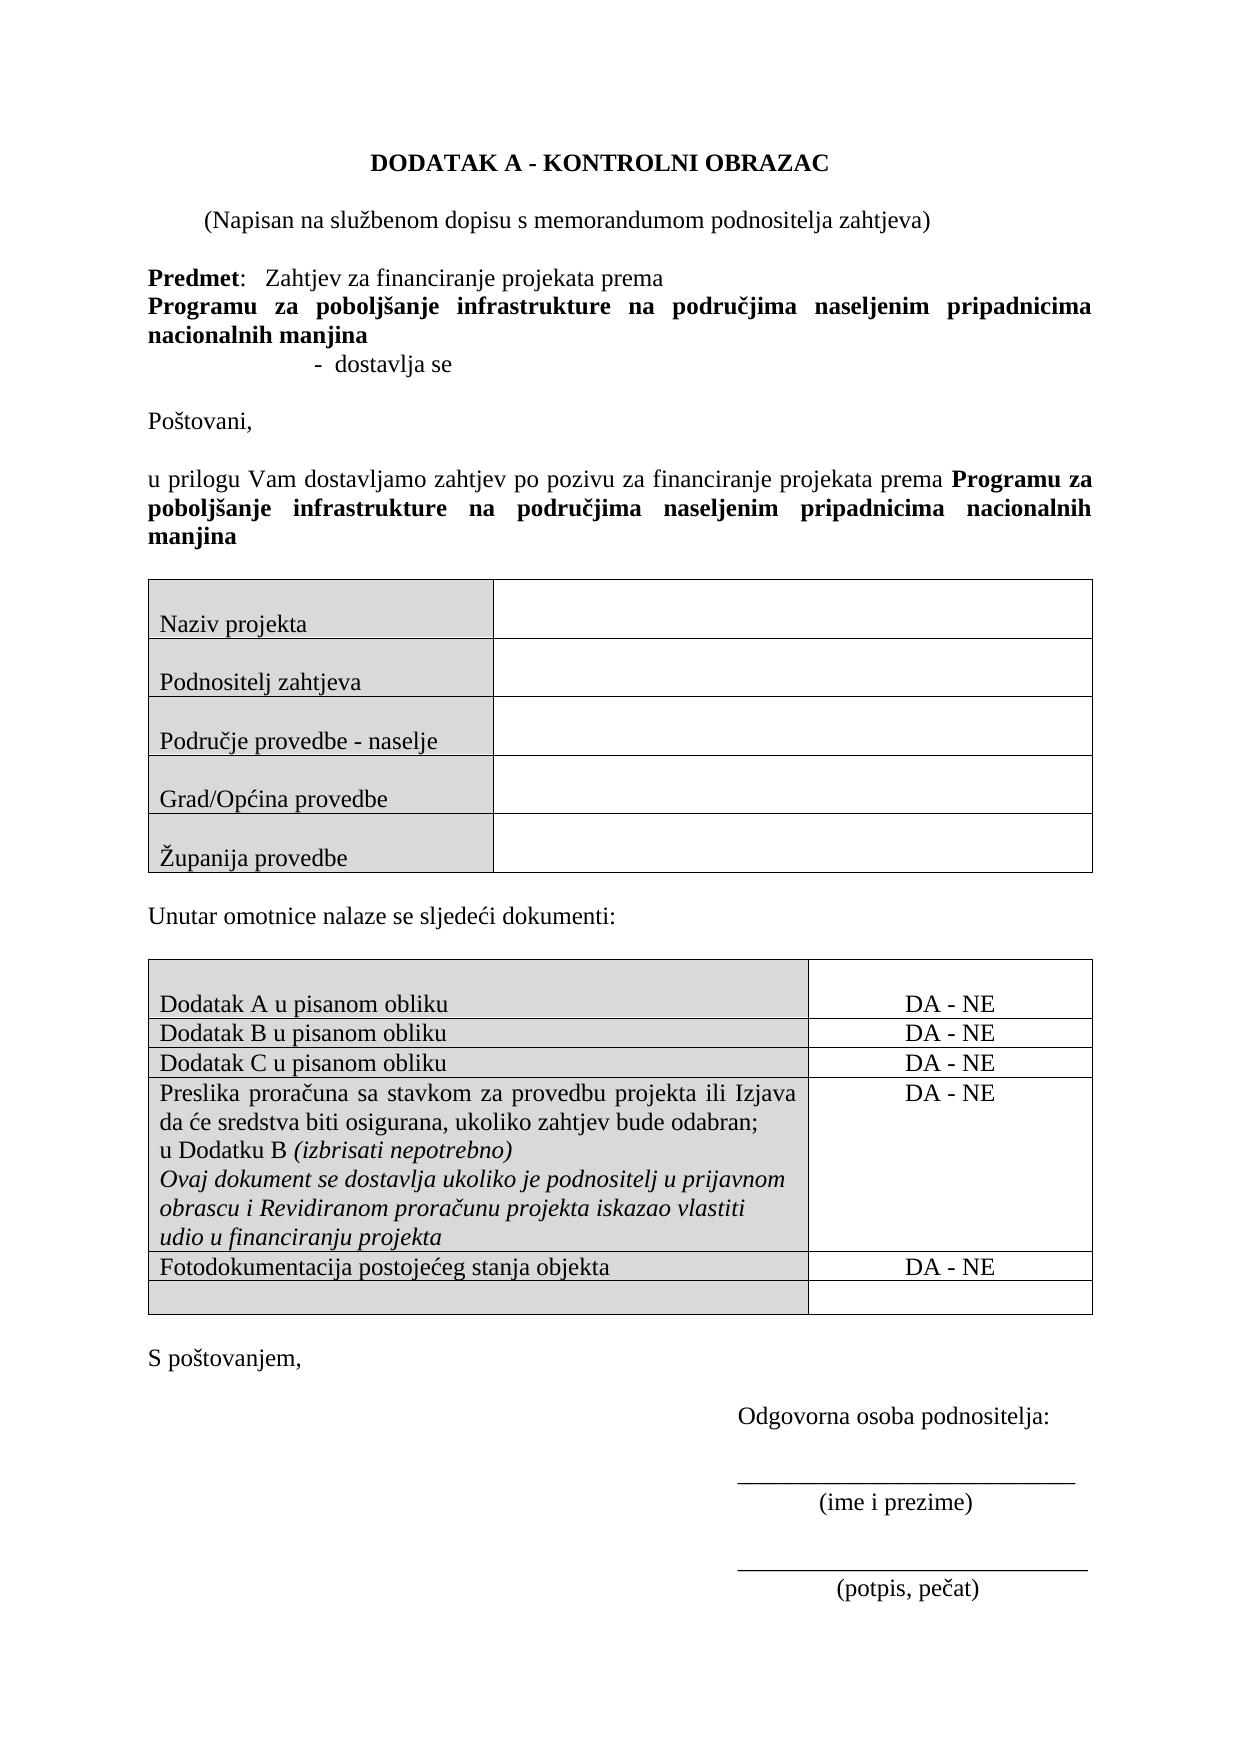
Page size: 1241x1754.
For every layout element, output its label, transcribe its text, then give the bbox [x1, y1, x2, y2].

table_cell [809, 1281, 1092, 1314]
text - dostavlja se [221, 349, 1093, 378]
table_cell Županija provedbe [149, 814, 493, 872]
table_cell DA - NE [809, 1078, 1092, 1251]
text (Napisan na službenom dopisu s memorandumom podnositelja zahtjeva) [148, 205, 1093, 234]
text Poštovani, [148, 406, 1093, 435]
table_cell Područje provedbe - naselje [149, 697, 493, 754]
table_cell [494, 639, 1092, 696]
table_cell Dodatak B u pisanom obliku [149, 1019, 808, 1047]
table_cell [494, 814, 1092, 872]
text Odgovorna osoba podnositelja: [664, 1401, 1093, 1430]
table_cell Dodatak C u pisanom obliku [149, 1048, 808, 1077]
table_header [494, 580, 1092, 637]
text ___________________________ [664, 1458, 1093, 1487]
table_cell Fotodokumentacija postojećeg stanja objekta [149, 1252, 808, 1280]
table_cell DA - NE [809, 1048, 1092, 1077]
text Predmet: Zahtjev za financiranje projekata prema [148, 263, 1093, 291]
text DODATAK A - KONTROLNI OBRAZAC [281, 148, 1093, 176]
table_header Naziv projekta [149, 580, 493, 637]
table_cell Grad/Općina provedbe [149, 756, 493, 813]
table_cell Podnositelj zahtjeva [149, 639, 493, 696]
table_header Dodatak A u pisanom obliku [149, 960, 808, 1017]
text S poštovanjem, [148, 1343, 1093, 1372]
text Programu za poboljšanje infrastrukture na područjima naseljenim pripadnicima nacionalnih manjina [148, 291, 1093, 349]
text (ime i prezime) [664, 1487, 1093, 1516]
text ____________________________ [664, 1545, 1093, 1573]
table_cell [494, 756, 1092, 813]
text (potpis, pečat) [664, 1573, 1093, 1602]
text u prilogu Vam dostavljamo zahtjev po pozivu za financiranje projekata prema Programu za poboljšanje infrastrukture na područjima naseljenim pripadnicima nacionalnih manjina [148, 464, 1093, 550]
table_cell DA - NE [809, 1019, 1092, 1047]
table_cell [494, 697, 1092, 754]
table_cell DA - NE [809, 1252, 1092, 1280]
table_cell [149, 1281, 808, 1314]
table_cell Preslika proračuna sa stavkom za provedbu projekta ili Izjava da će sredstva biti osigurana, ukoliko zahtjev bude odabran; u Dodatku B (izbrisati nepotrebno) Ovaj dokument se dostavlja ukoliko je podnositelj u prijavnom obrascu i Revidiranom proračunu projekta iskazao vlastiti udio u financiranju projekta [149, 1078, 808, 1251]
text Unutar omotnice nalaze se sljedeći dokumenti: [148, 901, 1093, 930]
table_header DA - NE [809, 960, 1092, 1017]
